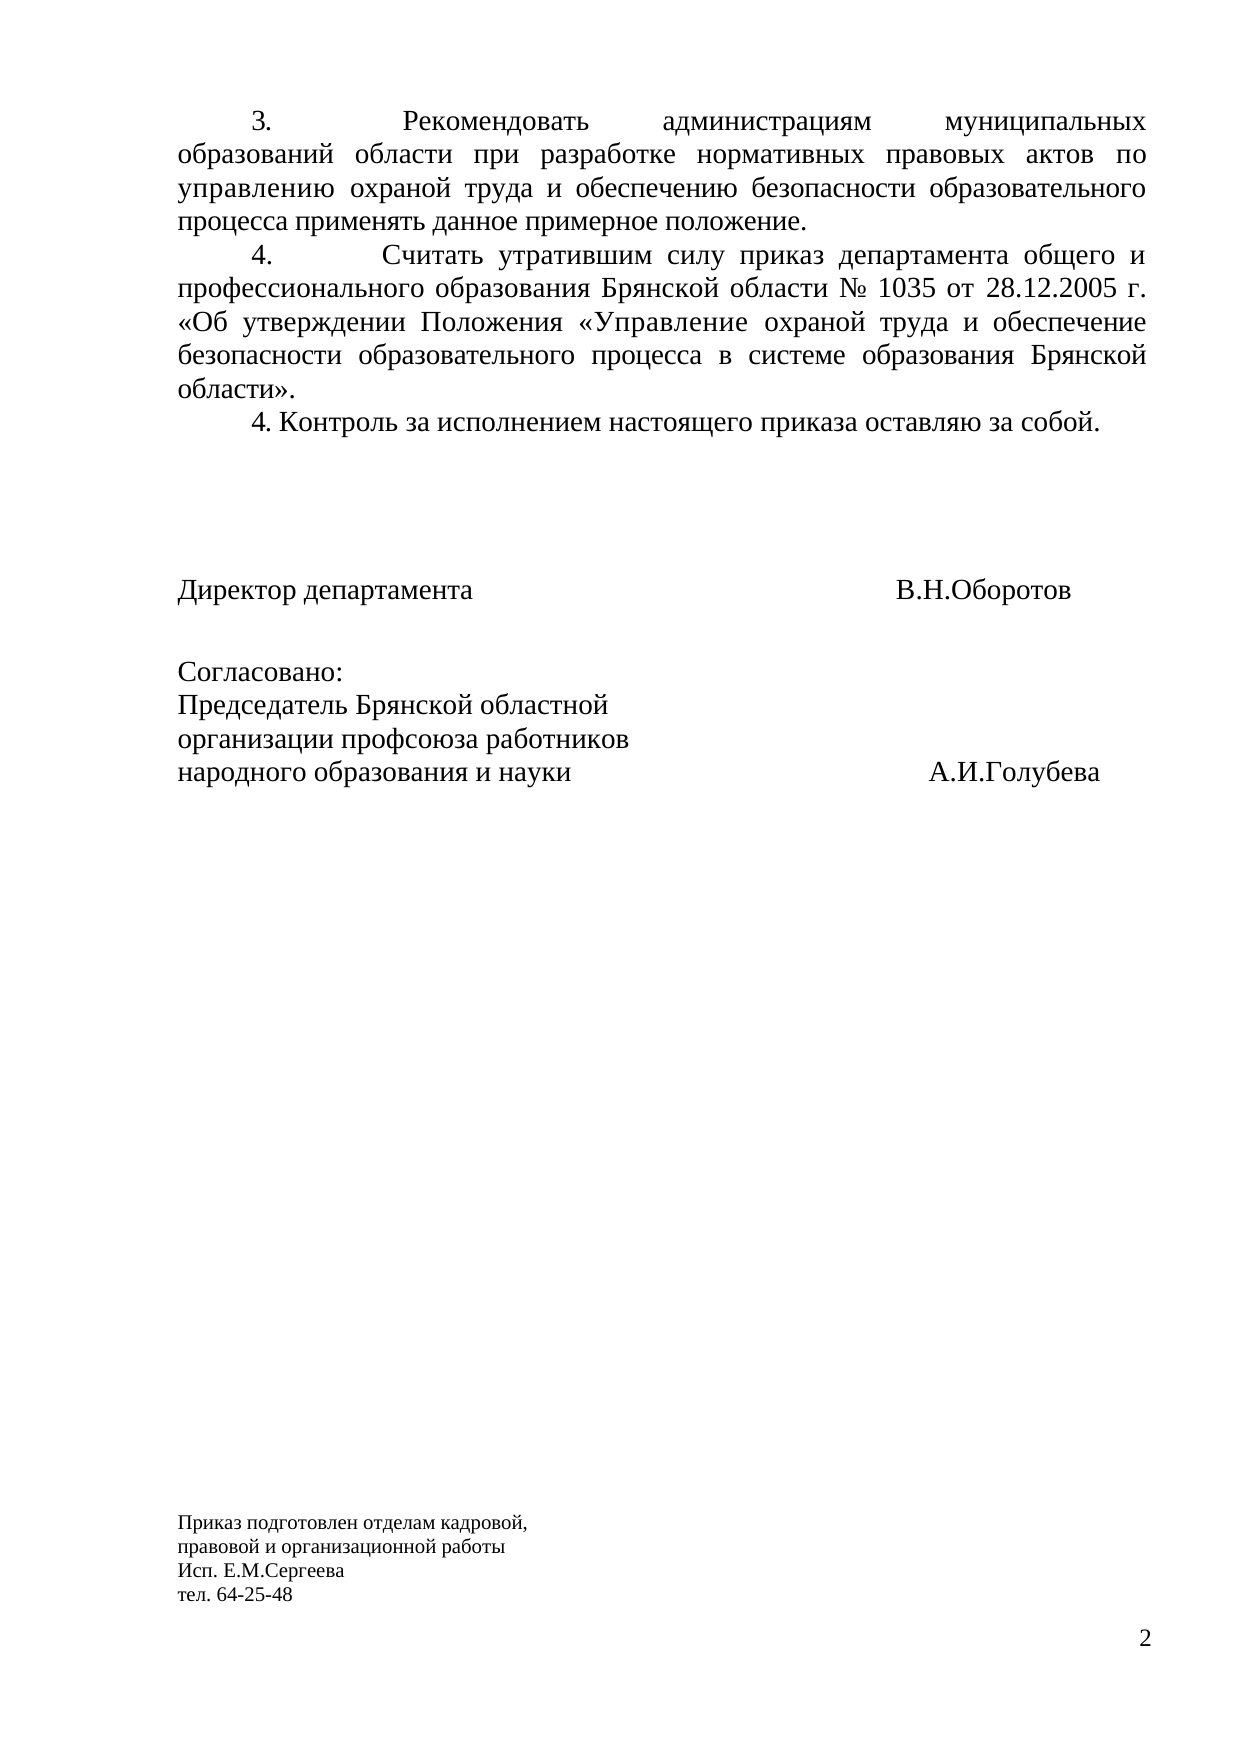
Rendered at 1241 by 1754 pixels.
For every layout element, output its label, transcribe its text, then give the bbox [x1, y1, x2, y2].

text 4. Контроль за исполнением настоящего приказа оставляю за собой. [251, 404, 1152, 438]
list Рекомендовать администрациям муниципальных образований области при разработке нормативных правовых актов по управлению охраной труда и обеспечению безопасности образовательного процесса применять данное примерное положение. [177, 103, 1147, 237]
text организации профсоюза работников [177, 721, 1152, 754]
text правовой и организационной работы [177, 1534, 1152, 1558]
text Председатель Брянской областной [177, 687, 1152, 721]
list Считать утратившим силу приказ департамента общего и профессионального образования Брянской области № 1035 от 28.12.2005 г. «Об утверждении Положения «Управление охраной труда и обеспечение безопасности образовательного процесса в системе образования Брянской области». [177, 237, 1147, 404]
text тел. 64-25-48 [177, 1582, 1152, 1606]
text Согласовано: [177, 654, 1152, 687]
text народного образования и науки А.И.Голубева [177, 754, 1152, 788]
text Приказ подготовлен отделам кадровой, [177, 1510, 1152, 1534]
text Директор департамента В.Н.Оборотов [177, 572, 1152, 606]
text Исп. Е.М.Сергеева [177, 1558, 1152, 1582]
